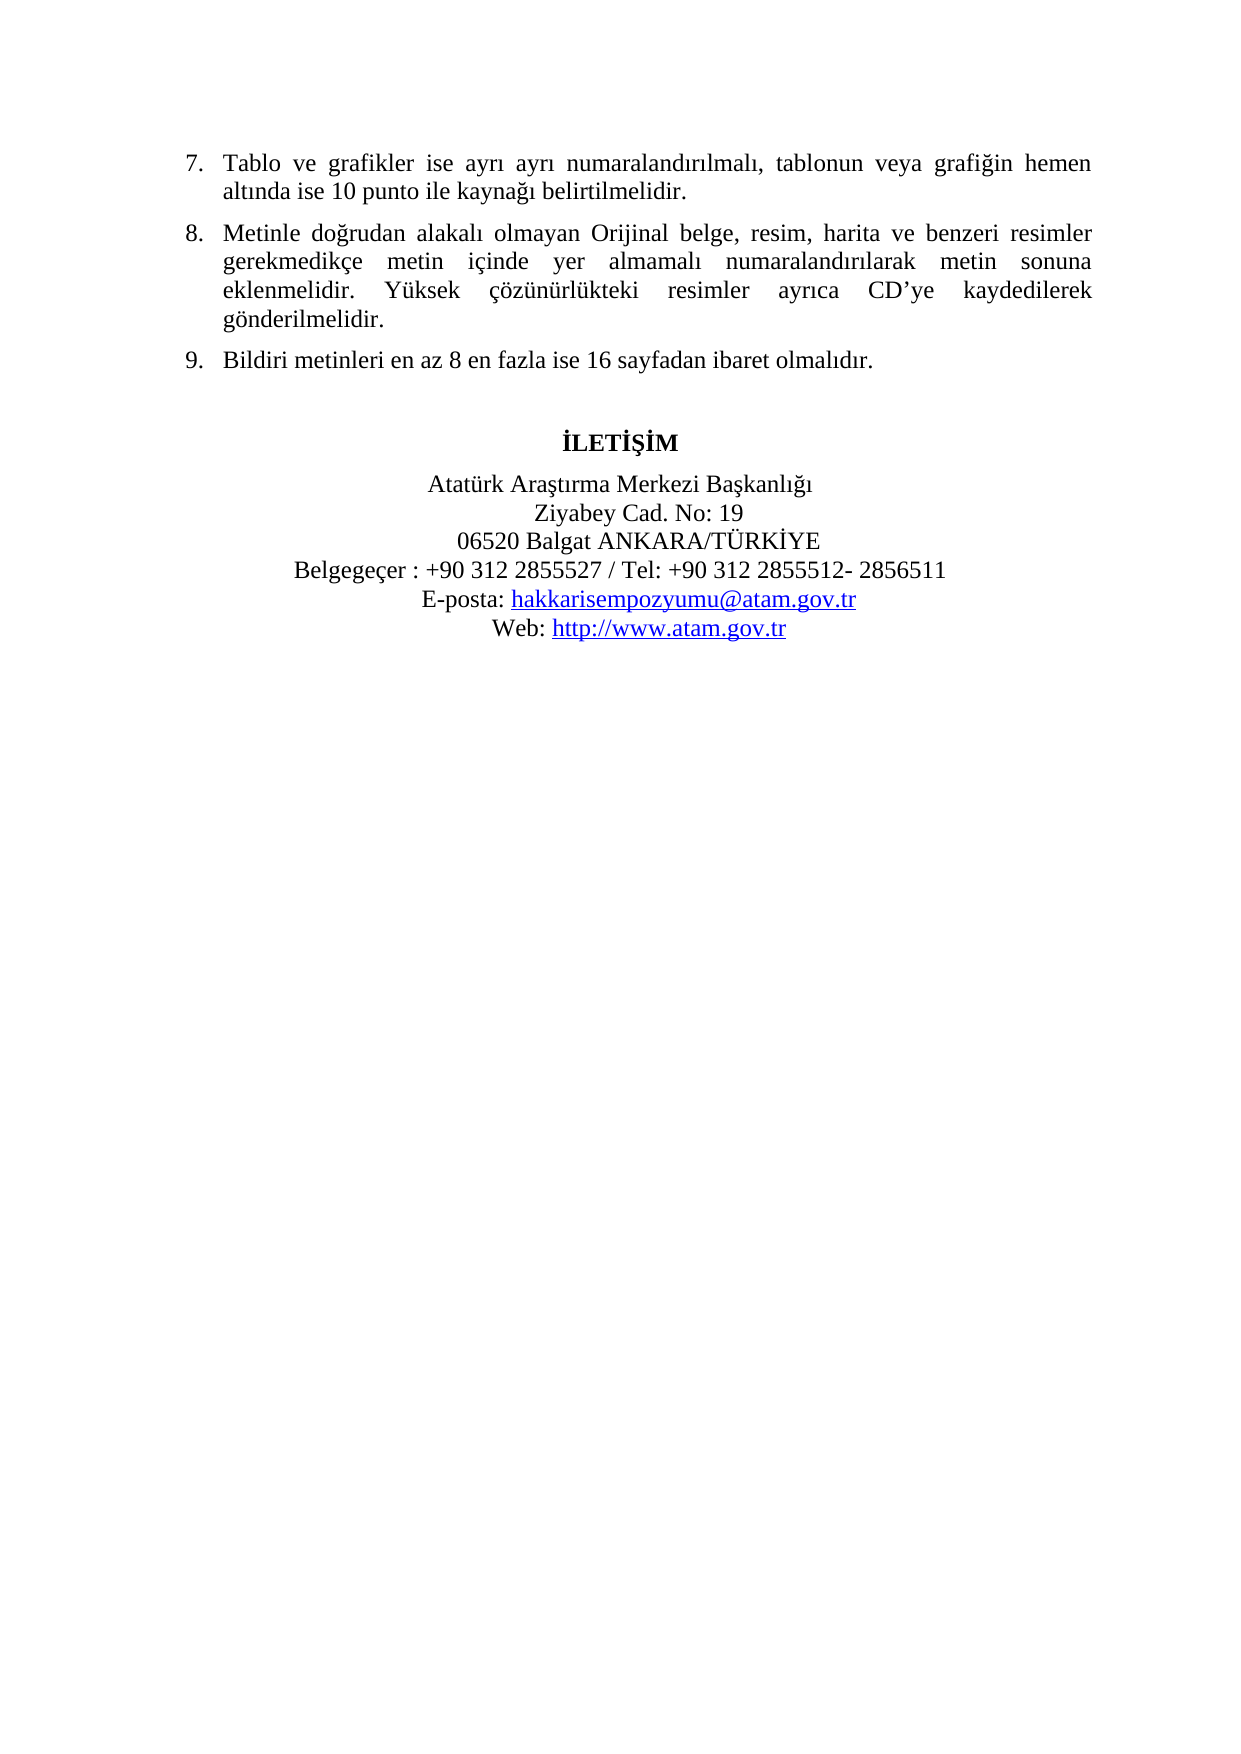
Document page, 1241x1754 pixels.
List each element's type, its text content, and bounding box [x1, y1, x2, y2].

text İLETİŞİM [148, 428, 1093, 456]
text Ziyabey Cad. No: 19 [148, 498, 1093, 526]
list Tablo ve grafikler ise ayrı ayrı numaralandırılmalı, tablonun veya grafiğin hemen altında ise 10 punto ile kaynağı belirtilmelidir. [185, 148, 1093, 205]
text Atatürk Araştırma Merkezi Başkanlığı [148, 469, 1093, 498]
text Web: http://www.atam.gov.tr [148, 613, 1093, 641]
list Bildiri metinleri en az 8 en fazla ise 16 sayfadan ibaret olmalıdır. [185, 345, 1093, 374]
list Metinle doğrudan alakalı olmayan Orijinal belge, resim, harita ve benzeri resimler gerekmedikçe metin içinde yer almamalı numaralandırılarak metin sonuna eklenmelidir. Yüksek çözünürlükteki resimler ayrıca CD’ye kaydedilerek gönderilmelidir. [185, 218, 1093, 333]
text Belgegeçer : +90 312 2855527 / Tel: +90 312 2855512- 2856511 [148, 555, 1093, 584]
text 06520 Balgat ANKARA/TÜRKİYE [148, 526, 1093, 555]
text E-posta: hakkarisempozyumu@atam.gov.tr [148, 584, 1093, 613]
